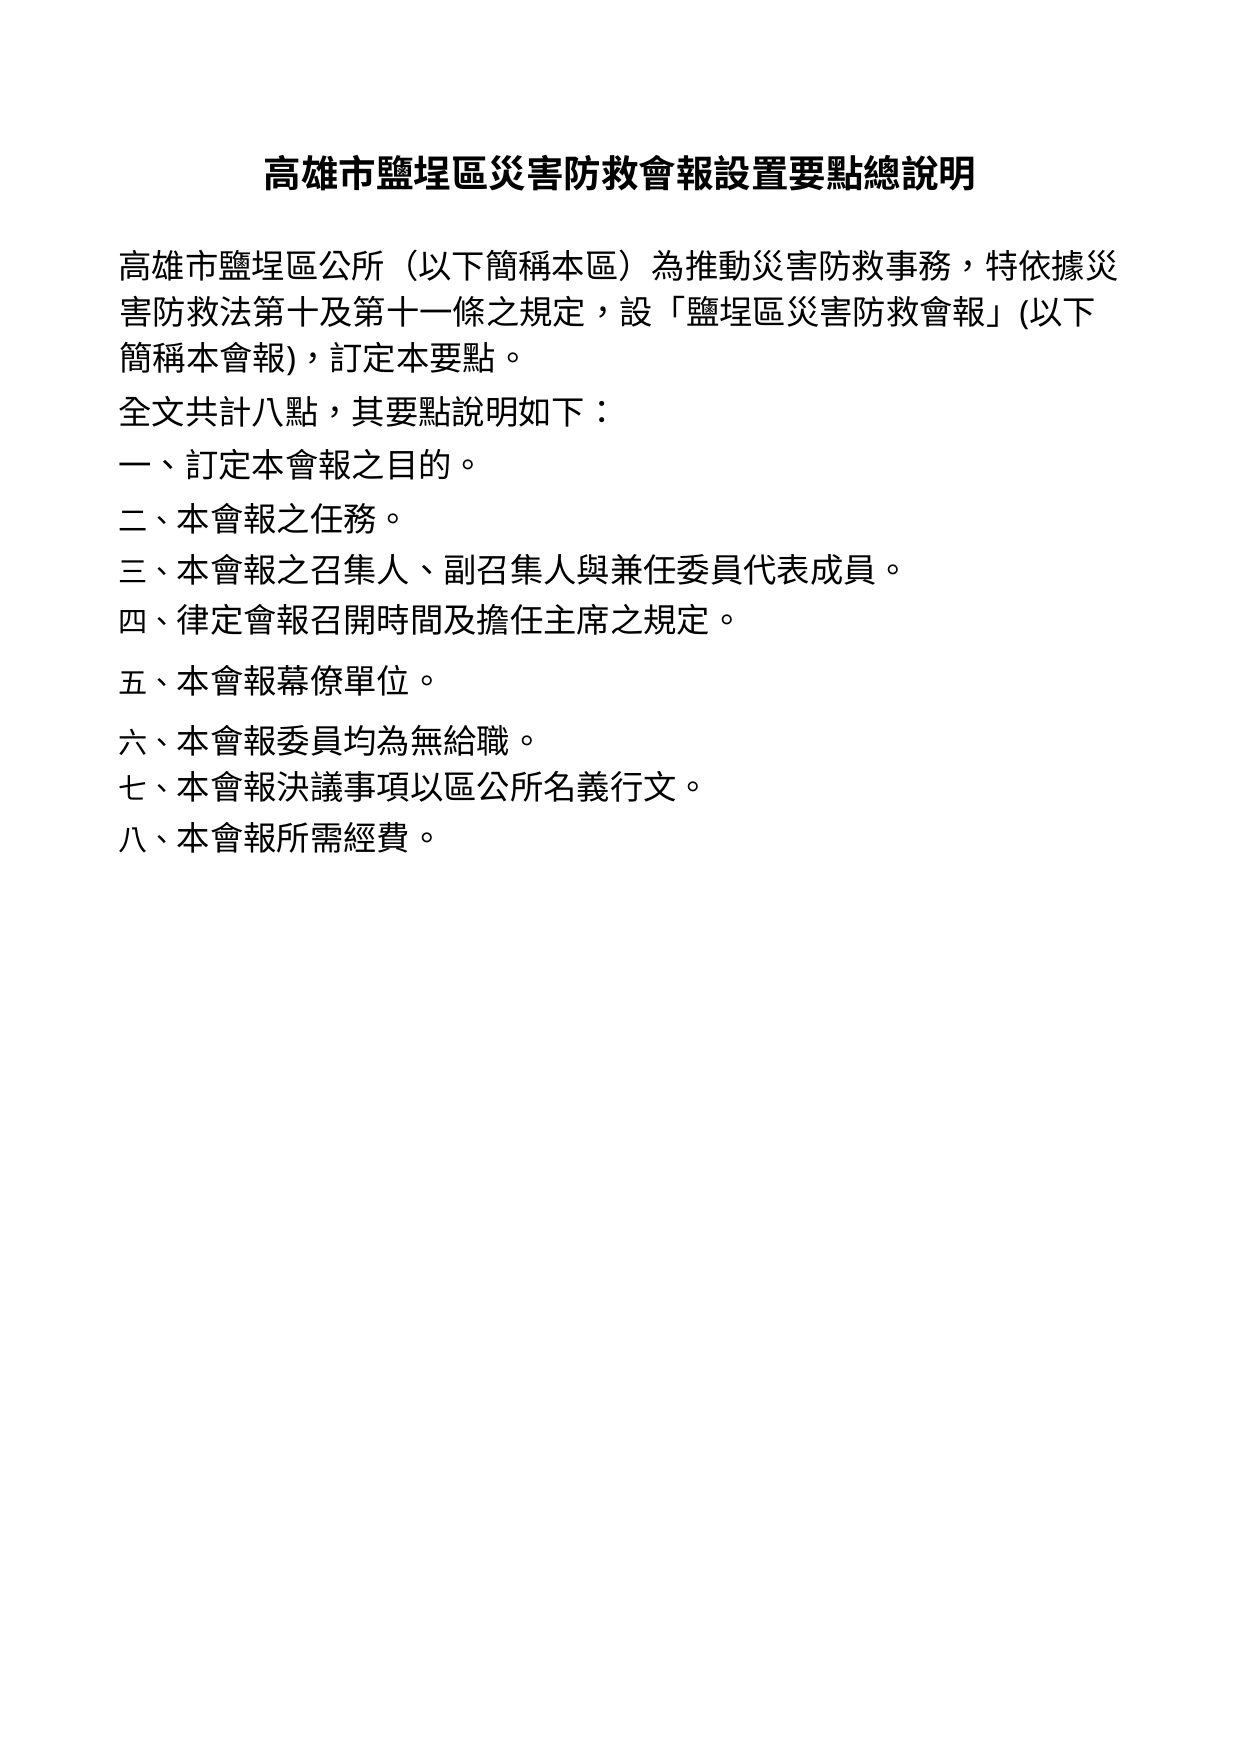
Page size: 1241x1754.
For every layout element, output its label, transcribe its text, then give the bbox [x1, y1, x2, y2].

list 本會報所需經費。 [118, 813, 1124, 859]
list 本會報決議事項以區公所名義行文。 [118, 763, 1124, 809]
list 律定會報召開時間及擔任主席之規定。 [118, 596, 1124, 642]
text 一、訂定本會報之目的。 [118, 441, 1124, 487]
list 本會報之召集人、副召集人與兼任委員代表成員。 [118, 545, 1124, 591]
text 高雄市鹽埕區災害防救會報設置要點總說明 [118, 151, 1122, 196]
text 全文共計八點，其要點說明如下： [118, 387, 1124, 433]
list 本會報之任務。 [118, 495, 1124, 541]
text 高雄市鹽埕區公所（以下簡稱本區）為推動災害防救事務，特依據災害防救法第十及第十一條之規定，設「鹽埕區災害防救會報」(以下簡稱本會報)，訂定本要點。 [118, 242, 1124, 380]
list 本會報委員均為無給職。 [118, 717, 1124, 763]
list 本會報幕僚單位。 [118, 657, 1124, 702]
